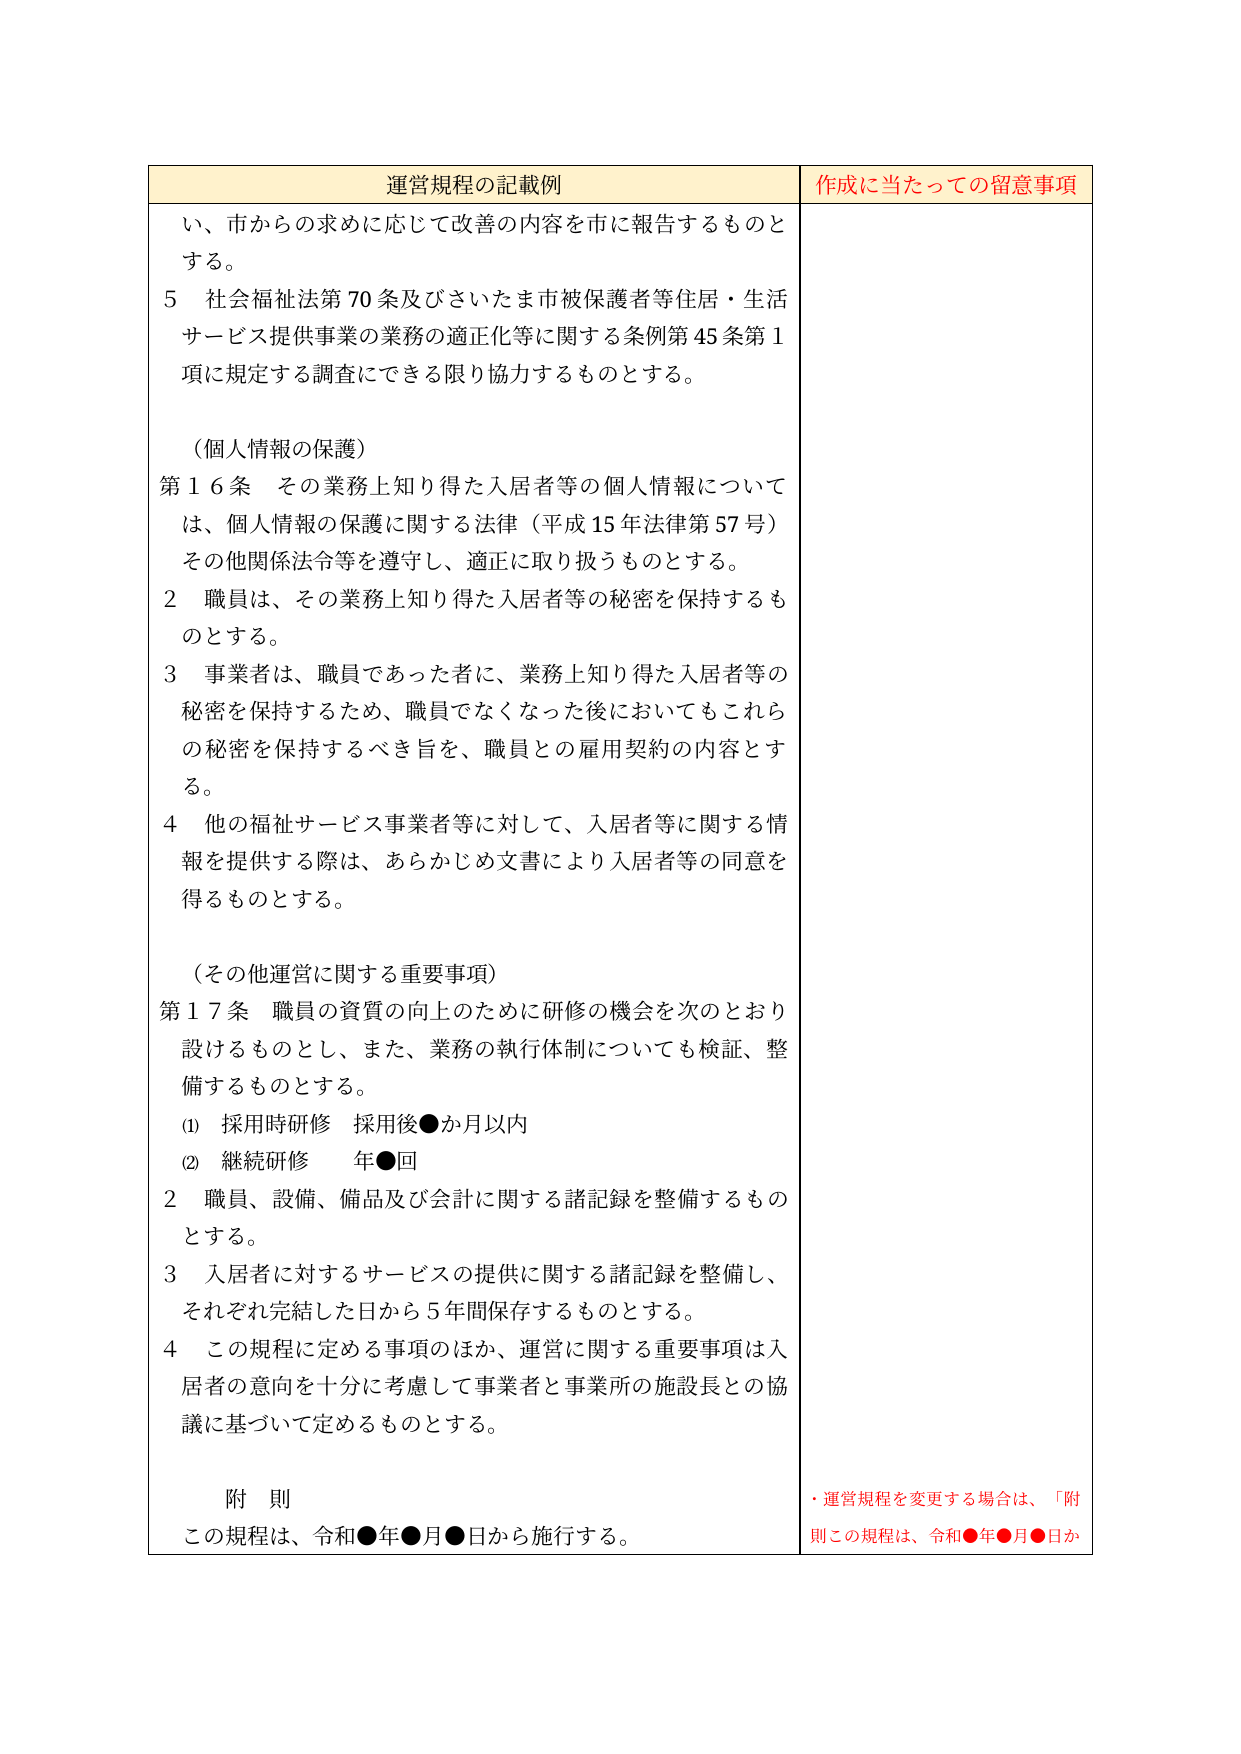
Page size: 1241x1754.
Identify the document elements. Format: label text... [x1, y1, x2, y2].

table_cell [801, 204, 1092, 1554]
table_header 作成に当たっての留意事項 [801, 166, 1092, 203]
table_header 運営規程の記載例 [149, 166, 799, 203]
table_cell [149, 204, 799, 1554]
